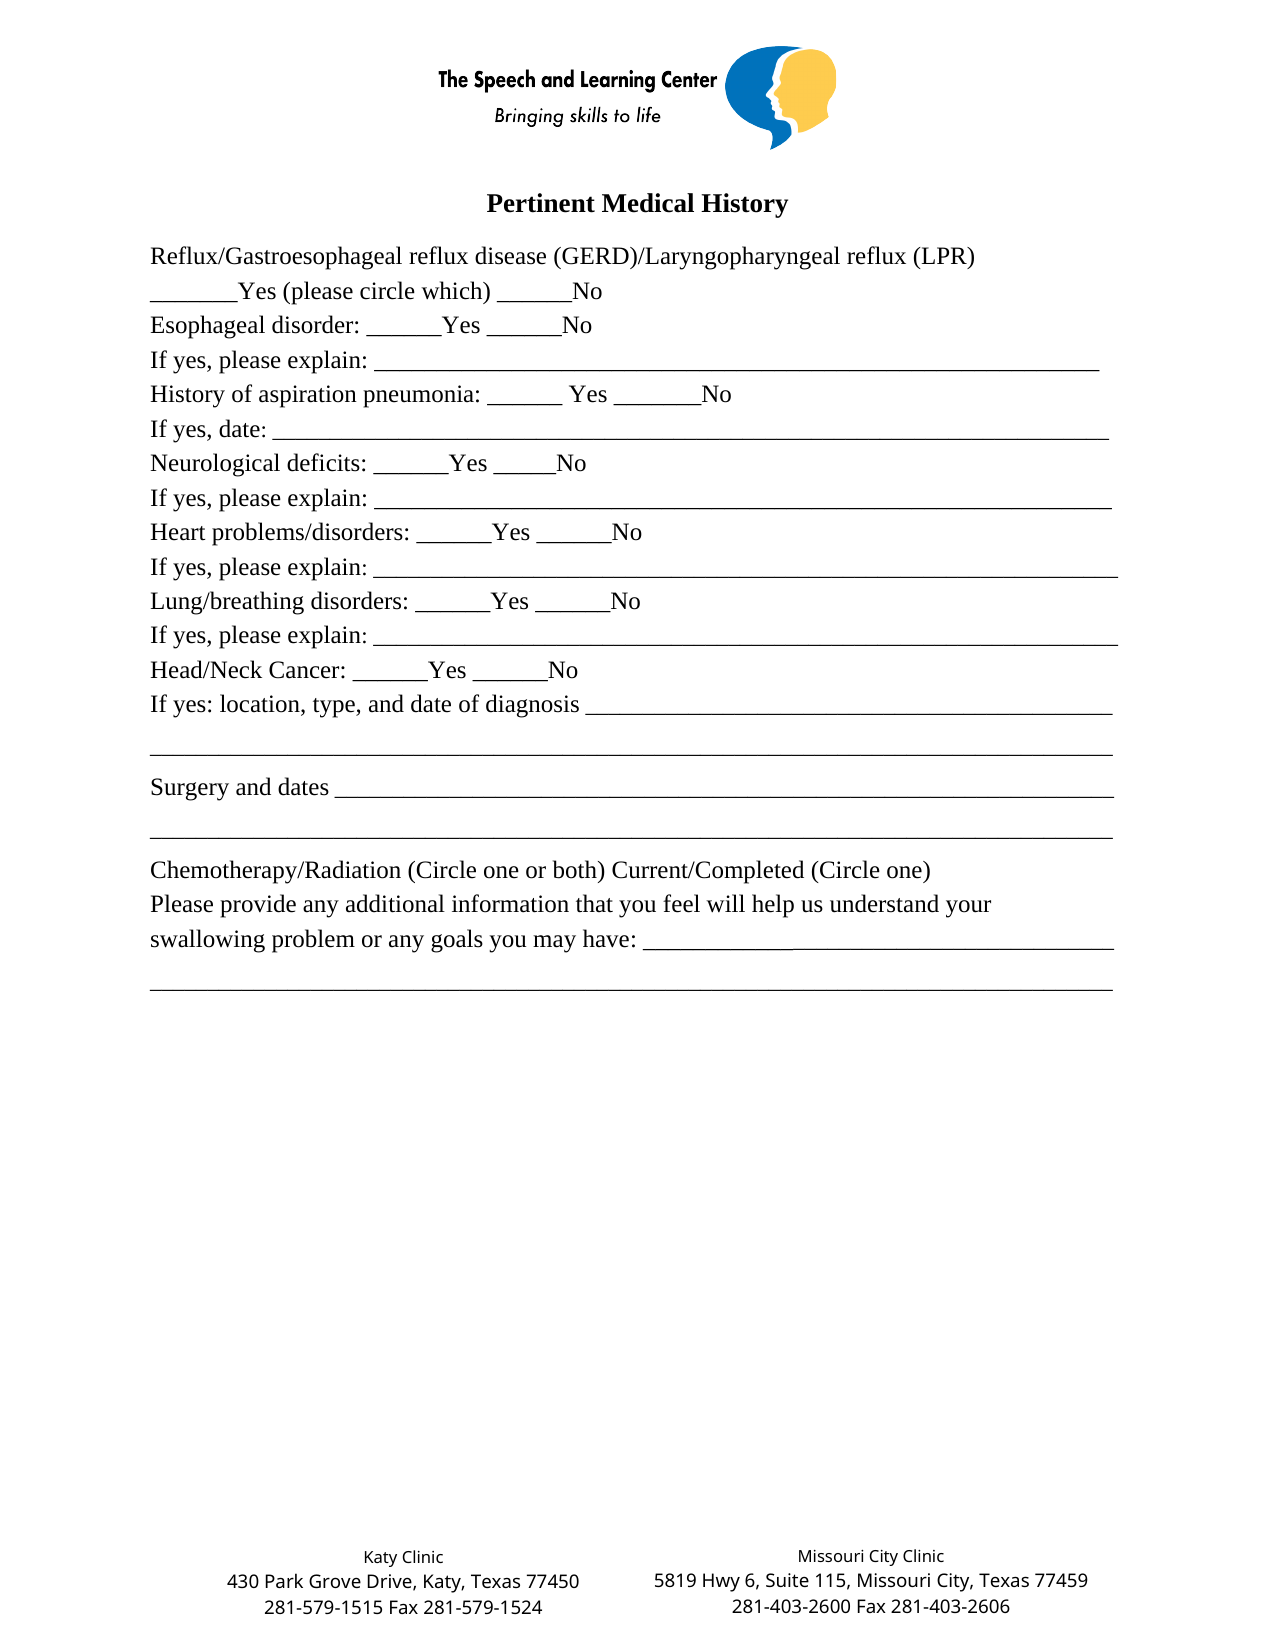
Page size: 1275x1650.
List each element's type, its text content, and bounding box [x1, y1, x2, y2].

text If yes, date: _________________________________________________________________________ [150, 414, 1125, 442]
text If yes, please explain: _________________________________________________________________ [150, 621, 1125, 649]
text Heart problems/disorders: ______Yes ______No [150, 517, 1125, 546]
text ____________________________________________________________________________________ [150, 733, 1125, 759]
text _______Yes (please circle which) ______No [150, 276, 1125, 304]
text Surgery and dates ____________________________________________________________________ [150, 772, 1125, 801]
text If yes, please explain: _________________________________________________________________ [150, 552, 1125, 580]
text If yes, please explain: ___________________________________________________________ [150, 483, 1125, 511]
text Please provide any additional information that you feel will help us understand your [150, 889, 1125, 918]
text Chemotherapy/Radiation (Circle one or both) Current/Completed (Circle one) [150, 855, 1125, 883]
text History of aspiration pneumonia: ______ Yes _______No [150, 379, 1125, 408]
text Neurological deficits: ______Yes _____No [150, 448, 1125, 477]
picture [438, 46, 837, 150]
text Reflux/Gastroesophageal reflux disease (GERD)/Laryngopharyngeal reflux (LPR) [150, 241, 1125, 270]
text If yes: location, type, and date of diagnosis ______________________________________________ [150, 689, 1125, 718]
text Head/Neck Cancer: ______Yes ______No [150, 655, 1125, 684]
text If yes, please explain: __________________________________________________________ [150, 345, 1125, 373]
text Pertinent Medical History [150, 150, 1125, 218]
text ____________________________________________________________________________________ [150, 815, 1125, 842]
text swallowing problem or any goals you may have: ________________________________________ [150, 924, 1125, 952]
text ____________________________________________________________________________________ [150, 967, 1125, 993]
text Esophageal disorder: ______Yes ______No [150, 310, 1125, 339]
text Lung/breathing disorders: ______Yes ______No [150, 586, 1125, 615]
